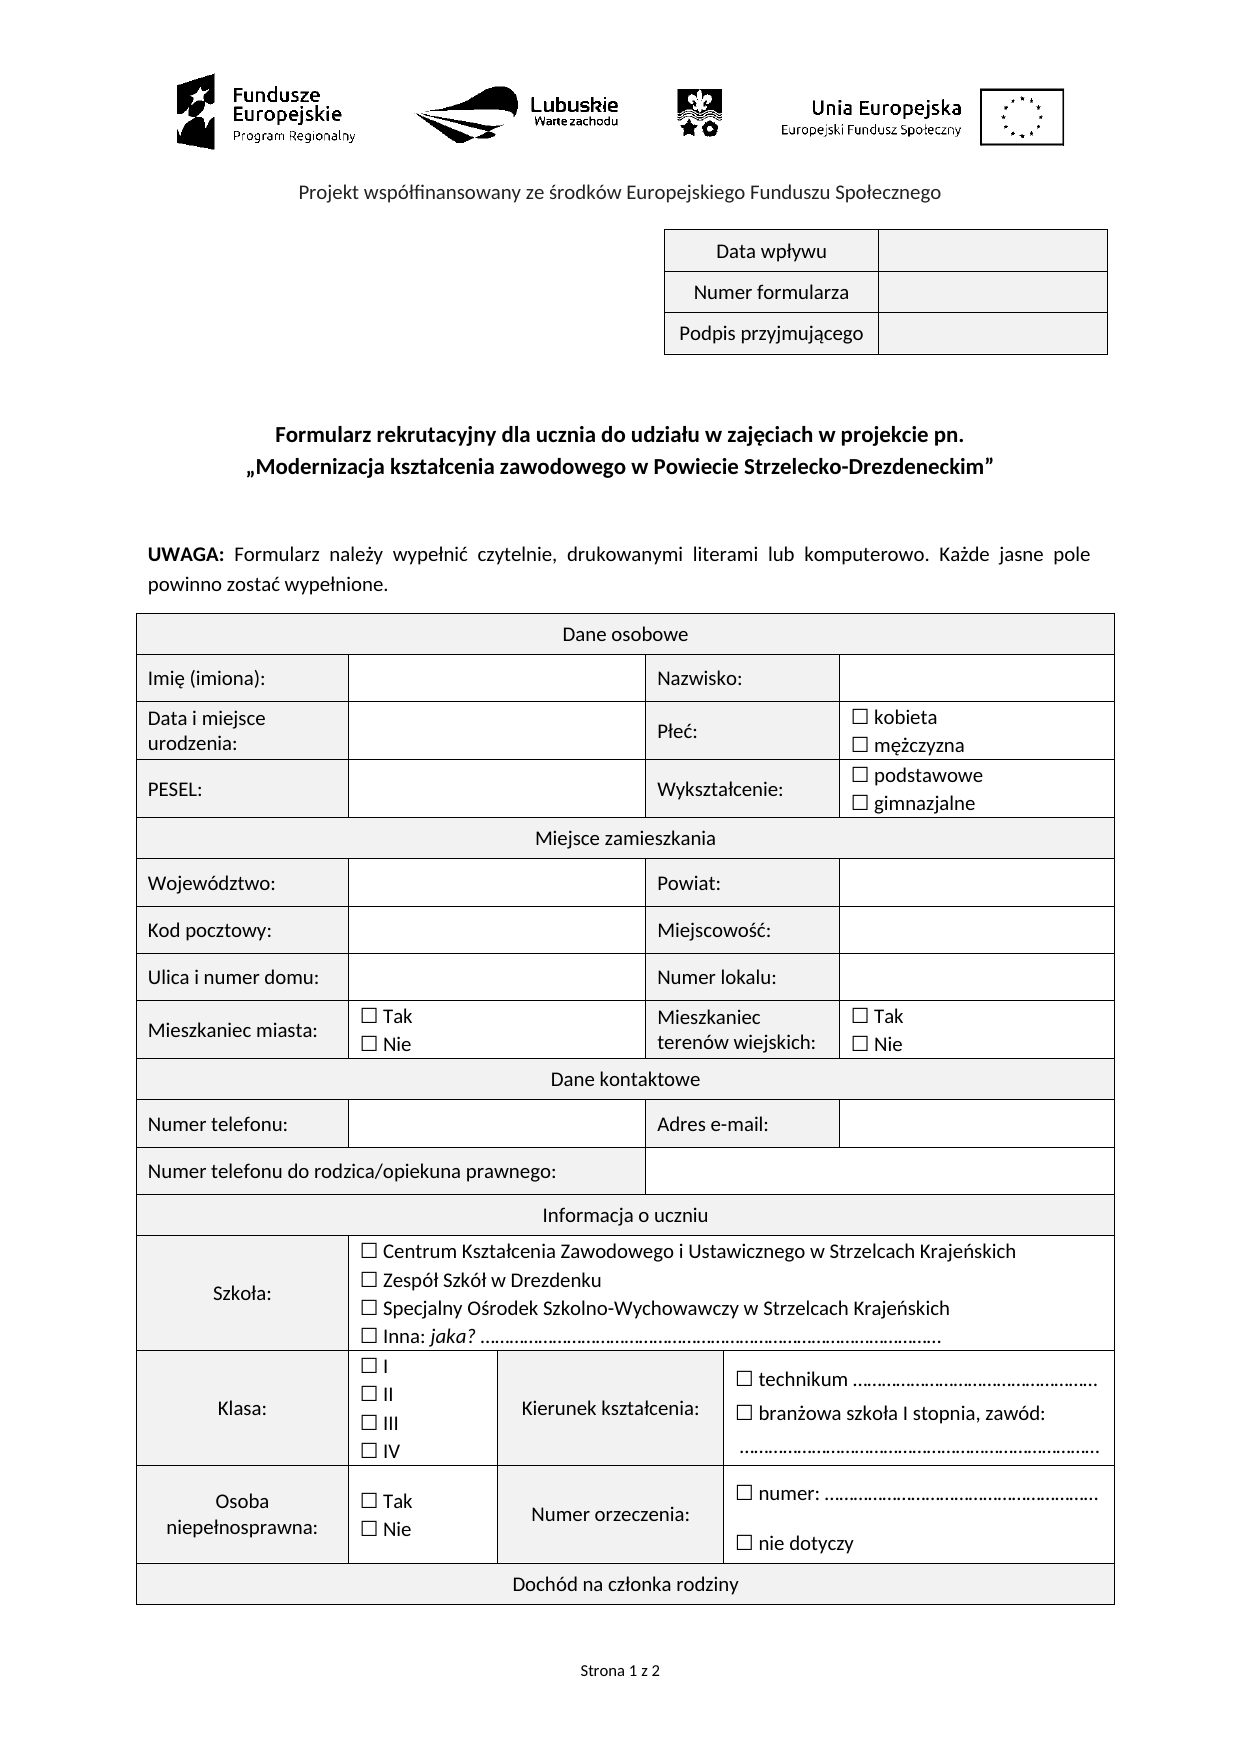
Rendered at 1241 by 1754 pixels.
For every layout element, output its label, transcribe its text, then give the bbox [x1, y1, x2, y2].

table_cell [879, 313, 1107, 353]
text UWAGA: Formularz należy wypełnić czytelnie, drukowanymi literami lub komputerowo. Każde jasne pole powinno zostać wypełnione. [148, 542, 1093, 596]
table_cell Dane kontaktowe [137, 1059, 1114, 1099]
table_cell [840, 954, 1114, 1000]
table_cell Płeć: [646, 702, 839, 759]
table_cell Wykształcenie: [646, 760, 839, 817]
table_header Data wpływu [665, 230, 878, 271]
table_cell technikum …………………………………………… branżowa szkoła I stopnia, zawód: ………………………………………………………………… [724, 1351, 1114, 1465]
table_cell [840, 907, 1114, 953]
table_cell [840, 859, 1114, 906]
table_cell [840, 1100, 1114, 1147]
table_cell [646, 1148, 1114, 1194]
table_cell Dochód na członka rodziny [137, 1564, 1114, 1604]
table_cell Adres e-mail: [646, 1100, 839, 1147]
table_cell Ulica i numer domu: [137, 954, 348, 1000]
table_cell [840, 655, 1114, 701]
table_cell [349, 760, 645, 817]
table_cell [349, 859, 645, 906]
table_cell Powiat: [646, 859, 839, 906]
text „Modernizacja kształcenia zawodowego w Powiecie Strzelecko-Drezdeneckim” [148, 452, 1093, 480]
table_cell Szkoła: [137, 1236, 348, 1350]
table_header [879, 230, 1107, 271]
table_cell Tak Nie [349, 1466, 497, 1562]
table_cell kobieta mężczyzna [840, 702, 1114, 759]
table_cell Numer lokalu: [646, 954, 839, 1000]
table_cell Data i miejsce urodzenia: [137, 702, 348, 759]
table_cell [349, 1100, 645, 1147]
table_cell Klasa: [137, 1351, 348, 1465]
table_cell [349, 954, 645, 1000]
table_cell [349, 655, 645, 701]
table_cell Kod pocztowy: [137, 907, 348, 953]
table_header Dane osobowe [137, 614, 1114, 654]
table_cell Tak Nie [349, 1001, 645, 1058]
table_cell I II III IV [349, 1351, 497, 1465]
table_cell Mieszkaniec terenów wiejskich: [646, 1001, 839, 1058]
table_cell Informacja o uczniu [137, 1195, 1114, 1235]
table_cell Podpis przyjmującego [665, 313, 878, 353]
table_cell Miejscowość: [646, 907, 839, 953]
table_cell [879, 272, 1107, 312]
table_cell Centrum Kształcenia Zawodowego i Ustawicznego w Strzelcach Krajeńskich Zespół Szkół w Drezdenku Specjalny Ośrodek Szkolno-Wychowawczy w Strzelcach Krajeńskich Inna: jaka? …………………………………………………………………………………… [349, 1236, 1114, 1350]
table_cell Numer orzeczenia: [498, 1466, 723, 1562]
table_cell [349, 702, 645, 759]
table_cell Mieszkaniec miasta: [137, 1001, 348, 1058]
table_cell Miejsce zamieszkania [137, 818, 1114, 858]
table_cell [349, 907, 645, 953]
table_cell numer: ………………………………………………… nie dotyczy [724, 1466, 1114, 1562]
table_cell Imię (imiona): [137, 655, 348, 701]
table_cell Numer formularza [665, 272, 878, 312]
table_cell Numer telefonu do rodzica/opiekuna prawnego: [137, 1148, 645, 1194]
table_cell Nazwisko: [646, 655, 839, 701]
text Formularz rekrutacyjny dla ucznia do udziału w zajęciach w projekcie pn. [148, 420, 1093, 448]
table_cell PESEL: [137, 760, 348, 817]
table_cell Tak Nie [840, 1001, 1114, 1058]
table_cell Województwo: [137, 859, 348, 906]
table_cell Numer telefonu: [137, 1100, 348, 1147]
table_cell Kierunek kształcenia: [498, 1351, 723, 1465]
table_cell Osoba niepełnosprawna: [137, 1466, 348, 1562]
table_cell podstawowe gimnazjalne [840, 760, 1114, 817]
